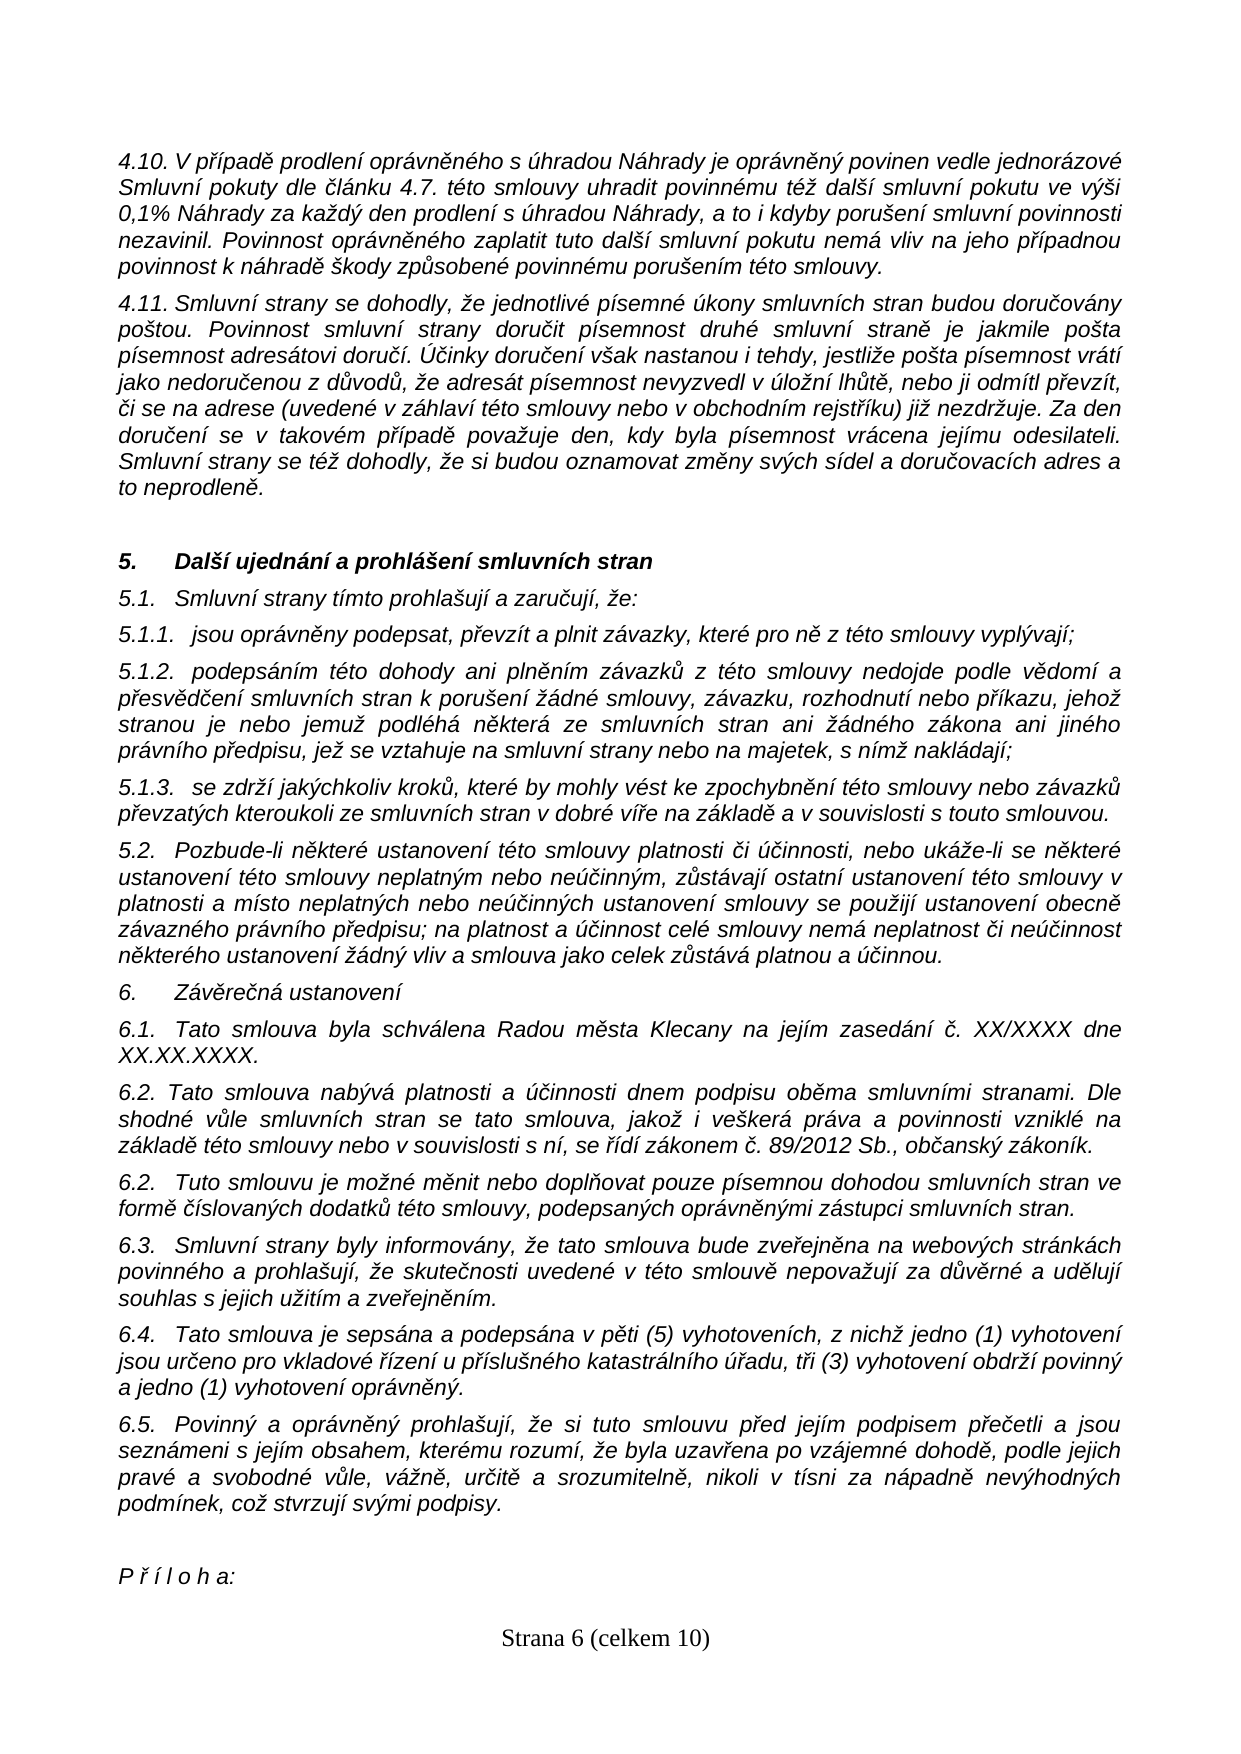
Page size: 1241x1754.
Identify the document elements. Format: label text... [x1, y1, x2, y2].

text 5. Další ujednání a prohlášení smluvních stran [118, 548, 1122, 574]
text 5.2. Pozbude-li některé ustanovení této smlouvy platnosti či účinnosti, nebo ukáže-li se některé ustanovení této smlouvy neplatným nebo neúčinným, zůstávají ostatní ustanovení této smlouvy v platnosti a místo neplatných nebo neúčinných ustanovení smlouvy se použijí ustanovení obecně závazného právního předpisu; na platnost a účinnost celé smlouvy nemá neplatnost či neúčinnost některého ustanovení žádný vliv a smlouva jako celek zůstává platnou a účinnou. [118, 837, 1122, 969]
text 4.10. V případě prodlení oprávněného s úhradou Náhrady je oprávněný povinen vedle jednorázové Smluvní pokuty dle článku 4.7. této smlouvy uhradit povinnému též další smluvní pokutu ve výši 0,1% Náhrady za každý den prodlení s úhradou Náhrady, a to i kdyby porušení smluvní povinnosti nezavinil. Povinnost oprávněného zaplatit tuto další smluvní pokutu nemá vliv na jeho případnou povinnost k náhradě škody způsobené povinnému porušením této smlouvy. [118, 148, 1122, 279]
text 6.4. Tato smlouva je sepsána a podepsána v pěti (5) vyhotoveních, z nichž jedno (1) vyhotovení jsou určeno pro vkladové řízení u příslušného katastrálního úřadu, tři (3) vyhotovení obdrží povinný a jedno (1) vyhotovení oprávněný. [118, 1321, 1122, 1400]
text 6.2. Tuto smlouvu je možné měnit nebo doplňovat pouze písemnou dohodou smluvních stran ve formě číslovaných dodatků této smlouvy, podepsaných oprávněnými zástupci smluvních stran. [118, 1169, 1122, 1221]
text 6.2. Tato smlouva nabývá platnosti a účinnosti dnem podpisu oběma smluvními stranami. Dle shodné vůle smluvních stran se tato smlouva, jakož i veškerá práva a povinnosti vzniklé na základě této smlouvy nebo v souvislosti s ní, se řídí zákonem č. 89/2012 Sb., občanský zákoník. [118, 1079, 1122, 1158]
text 5.1.2. podepsáním této dohody ani plněním závazků z této smlouvy nedojde podle vědomí a přesvědčení smluvních stran k porušení žádné smlouvy, závazku, rozhodnutí nebo příkazu, jehož stranou je nebo jemuž podléhá některá ze smluvních stran ani žádného zákona ani jiného právního předpisu, jež se vztahuje na smluvní strany nebo na majetek, s nímž nakládají; [118, 658, 1122, 763]
text 5.1.3. se zdrží jakýchkoliv kroků, které by mohly vést ke zpochybnění této smlouvy nebo závazků převzatých kteroukoli ze smluvních stran v dobré víře na základě a v souvislosti s touto smlouvou. [118, 774, 1122, 827]
text 4.11. Smluvní strany se dohodly, že jednotlivé písemné úkony smluvních stran budou doručovány poštou. Povinnost smluvní strany doručit písemnost druhé smluvní straně je jakmile pošta písemnost adresátovi doručí. Účinky doručení však nastanou i tehdy, jestliže pošta písemnost vrátí jako nedoručenou z důvodů, že adresát písemnost nevyzvedl v úložní lhůtě, nebo ji odmítl převzít, či se na adrese (uvedené v záhlaví této smlouvy nebo v obchodním rejstříku) již nezdržuje. Za den doručení se v takovém případě považuje den, kdy byla písemnost vrácena jejímu odesilateli. Smluvní strany se též dohodly, že si budou oznamovat změny svých sídel a doručovacích adres a to neprodleně. [118, 290, 1122, 501]
text 6. Závěrečná ustanovení [118, 979, 1122, 1006]
text 5.1. Smluvní strany tímto prohlašují a zaručují, že: [118, 584, 1122, 611]
text 6.3. Smluvní strany byly informovány, že tato smlouva bude zveřejněna na webových stránkách povinného a prohlašují, že skutečnosti uvedené v této smlouvě nepovažují za důvěrné a udělují souhlas s jejich užitím a zveřejněním. [118, 1232, 1122, 1311]
text 6.1. Tato smlouva byla schválena Radou města Klecany na jejím zasedání č. XX/XXXX dne XX.XX.XXXX. [118, 1016, 1122, 1069]
text P ř í l o h a: [118, 1563, 1122, 1590]
text 5.1.1. jsou oprávněny podepsat, převzít a plnit závazky, které pro ně z této smlouvy vyplývají; [118, 621, 1122, 648]
text 6.5. Povinný a oprávněný prohlašují, že si tuto smlouvu před jejím podpisem přečetli a jsou seznámeni s jejím obsahem, kterému rozumí, že byla uzavřena po vzájemné dohodě, podle jejich pravé a svobodné vůle, vážně, určitě a srozumitelně, nikoli v tísni za nápadně nevýhodných podmínek, což stvrzují svými podpisy. [118, 1411, 1122, 1516]
